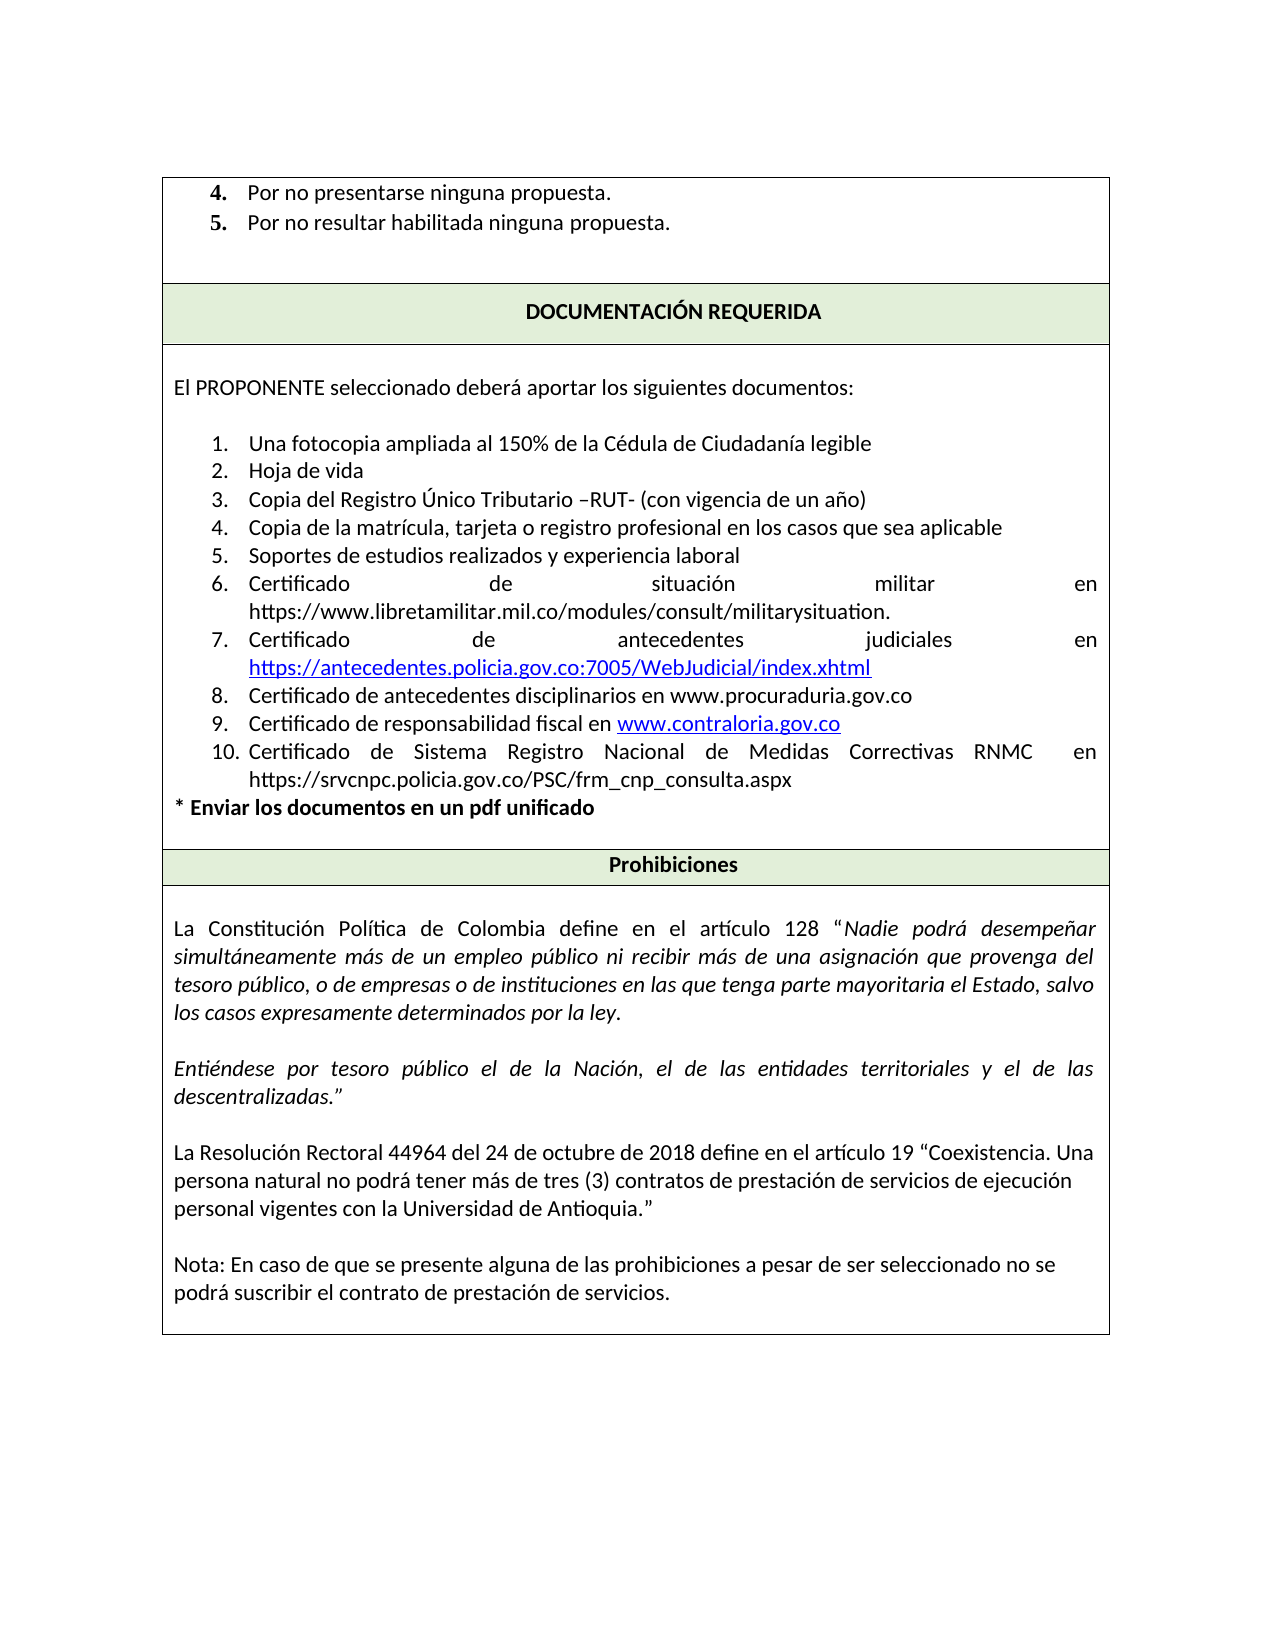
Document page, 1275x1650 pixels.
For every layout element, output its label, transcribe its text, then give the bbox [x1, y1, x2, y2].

table_cell Prohibiciones [163, 850, 1109, 885]
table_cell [163, 178, 1109, 283]
table_cell DOCUMENTACIÓN REQUERIDA [163, 284, 1109, 343]
table_cell La Constitución Política de Colombia define en el artículo 128 “Nadie podrá desempeñar simultáneamente más de un empleo público ni recibir más de una asignación que provenga del tesoro público, o de empresas o de instituciones en las que tenga parte mayoritaria el Estado, salvo los casos expresamente determinados por la ley. Entiéndese por tesoro público el de la Nación, el de las entidades territoriales y el de las descentralizadas.” La Resolución Rectoral 44964 del 24 de octubre de 2018 define en el artículo 19 “Coexistencia. Una persona natural no podrá tener más de tres (3) contratos de prestación de servicios de ejecución personal vigentes con la Universidad de Antioquia.” Nota: En caso de que se presente alguna de las prohibiciones a pesar de ser seleccionado no se podrá suscribir el contrato de prestación de servicios. [163, 886, 1109, 1334]
table_cell El PROPONENTE seleccionado deberá aportar los siguientes documentos: Una fotocopia ampliada al 150% de la Cédula de Ciudadanía legible Hoja de vida Copia del Registro Único Tributario –RUT- (con vigencia de un año) Copia de la matrícula, tarjeta o registro profesional en los casos que sea aplicable Soportes de estudios realizados y experiencia laboral Certificado de situación militar en https://www.libretamilitar.mil.co/modules/consult/militarysituation. Certificado de antecedentes judiciales en https://antecedentes.policia.gov.co:7005/WebJudicial/index.xhtml Certificado de antecedentes disciplinarios en www.procuraduria.gov.co Certificado de responsabilidad fiscal en www.contraloria.gov.co Certificado de Sistema Registro Nacional de Medidas Correctivas RNMC en https://srvcnpc.policia.gov.co/PSC/frm_cnp_consulta.aspx * Enviar los documentos en un pdf unificado [163, 345, 1109, 849]
